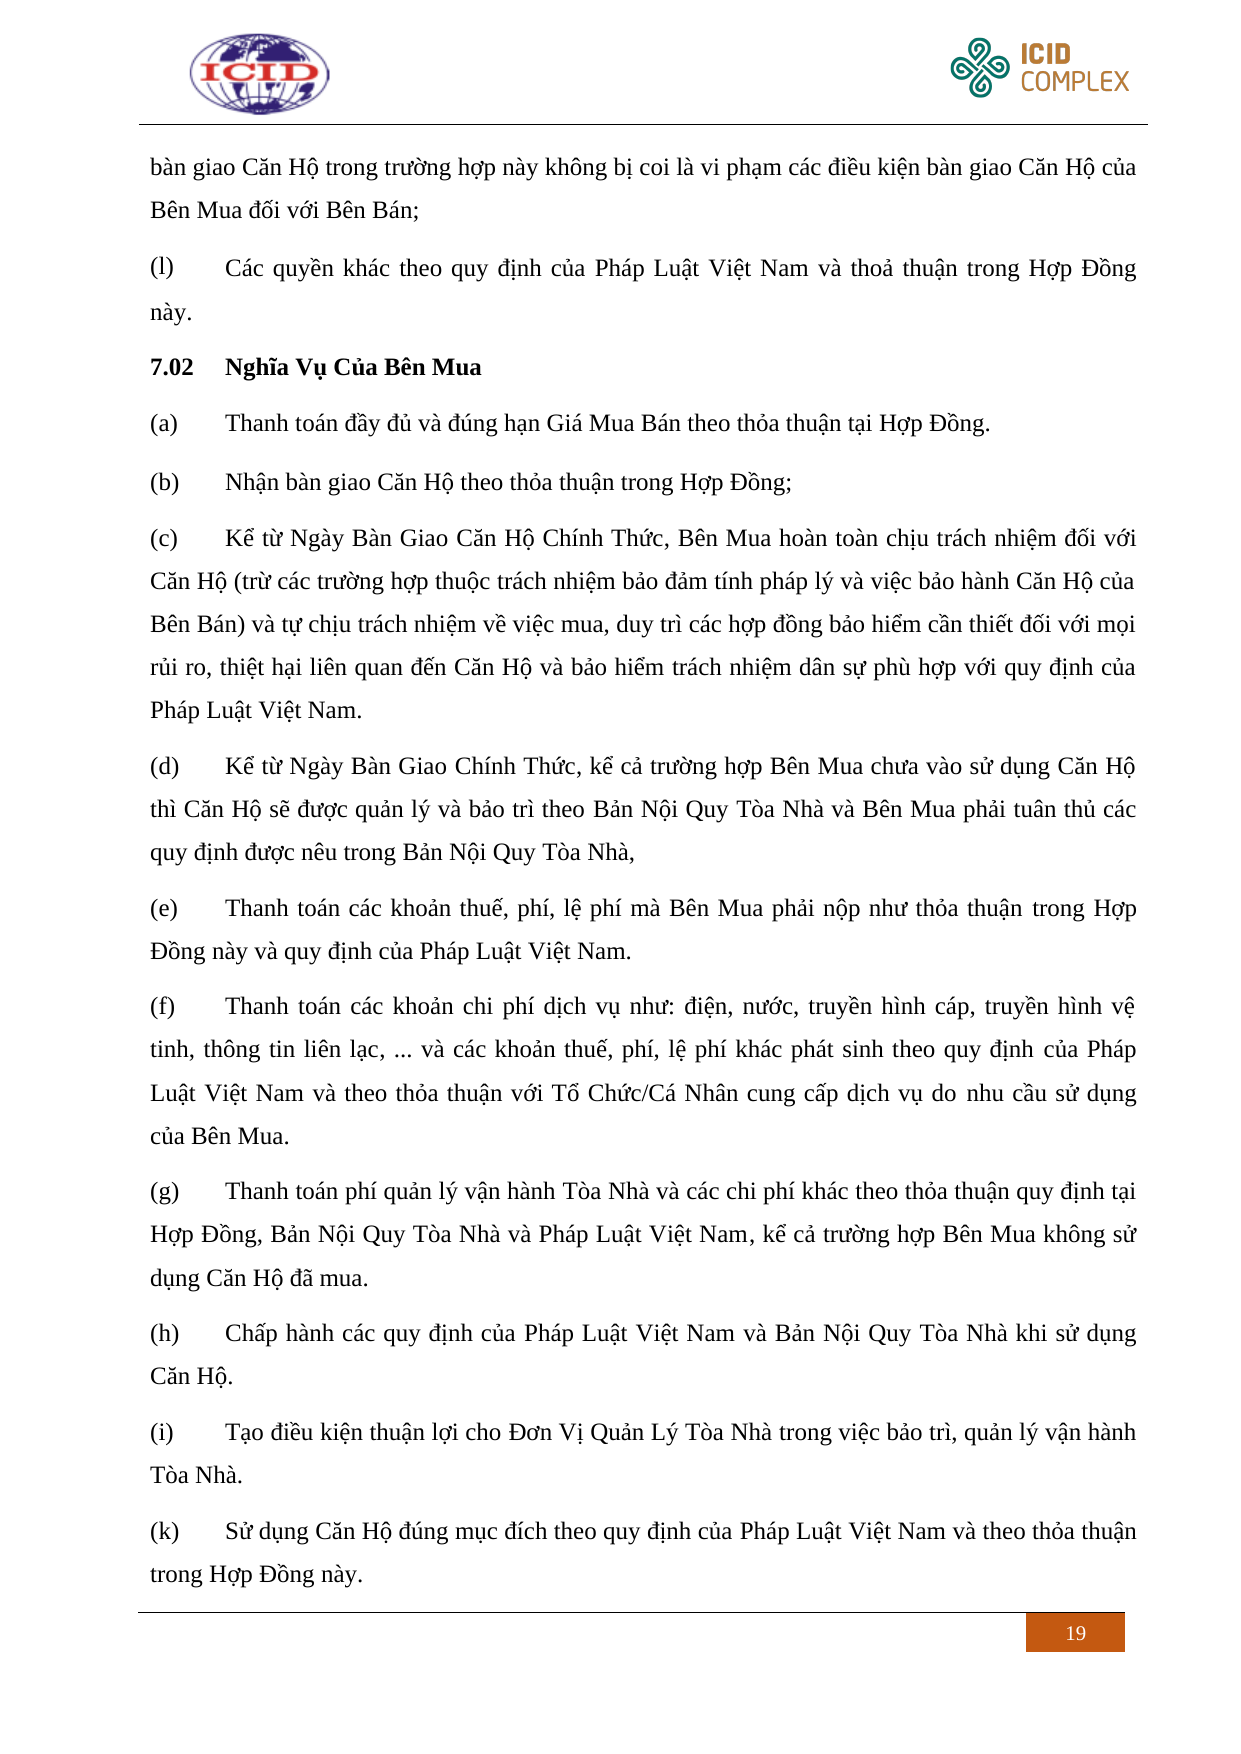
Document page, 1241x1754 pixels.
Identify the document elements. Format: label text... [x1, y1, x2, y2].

text (g) Thanh toán phí quản lý vận hành Tòa Nhà và các chi phí khác theo thỏa thuận quy định tại Hợp Đồng, Bản Nội Quy Tòa Nhà và Pháp Luật Việt Nam, kể cả trường hợp Bên Mua không sử dụng Căn Hộ đã mua. [150, 1176, 1137, 1291]
text (e) Thanh toán các khoản thuế, phí, lệ phí mà Bên Mua phải nộp như thỏa thuận trong Hợp Đồng này và quy định của Pháp Luật Việt Nam. [150, 893, 1137, 964]
text (f) Thanh toán các khoản chi phí dịch vụ như: điện, nước, truyền hình cáp, truyền hình vệ tinh, thông tin liên lạc, ... và các khoản thuế, phí, lệ phí khác phát sinh theo quy định của Pháp Luật Việt Nam và theo thỏa thuận với Tổ Chức/Cá Nhân cung cấp dịch vụ do nhu cầu sử dụng của Bên Mua. [150, 991, 1137, 1149]
text 7.02 Nghĩa Vụ Của Bên Mua [150, 352, 1137, 381]
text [150, 152, 1137, 224]
picture [941, 29, 1138, 106]
text (k) Sử dụng Căn Hộ đúng mục đích theo quy định của Pháp Luật Việt Nam và theo thỏa thuận trong Hợp Đồng này. [150, 1516, 1137, 1588]
text (b) Nhận bàn giao Căn Hộ theo thỏa thuận trong Hợp Đồng; [150, 467, 1137, 496]
text (h) Chấp hành các quy định của Pháp Luật Việt Nam và Bản Nội Quy Tòa Nhà khi sử dụng Căn Hộ. [150, 1318, 1137, 1390]
text (d) Kể từ Ngày Bàn Giao Chính Thức, kể cả trường hợp Bên Mua chưa vào sử dụng Căn Hộ thì Căn Hộ sẽ được quản lý và bảo trì theo Bản Nội Quy Tòa Nhà và Bên Mua phải tuân thủ các quy định được nêu trong Bản Nội Quy Tòa Nhà, [150, 751, 1137, 866]
text (i) Tạo điều kiện thuận lợi cho Đơn Vị Quản Lý Tòa Nhà trong việc bảo trì, quản lý vận hành Tòa Nhà. [150, 1417, 1137, 1489]
text (c) Kể từ Ngày Bàn Giao Căn Hộ Chính Thức, Bên Mua hoàn toàn chịu trách nhiệm đối với Căn Hộ (trừ các trường hợp thuộc trách nhiệm bảo đảm tính pháp lý và việc bảo hành Căn Hộ của Bên Bán) và tự chịu trách nhiệm về việc mua, duy trì các hợp đồng bảo hiểm cần thiết đối với mọi rủi ro, thiệt hại liên quan đến Căn Hộ và bảo hiểm trách nhiệm dân sự phù hợp với quy định của Pháp Luật Việt Nam. [150, 523, 1137, 724]
text (a) Thanh toán đầy đủ và đúng hạn Giá Mua Bán theo thỏa thuận tại Hợp Đồng. [150, 408, 1137, 439]
text (l) Các quyền khác theo quy định của Pháp Luật Việt Nam và thoả thuận trong Hợp Đồng này. [150, 251, 1137, 325]
